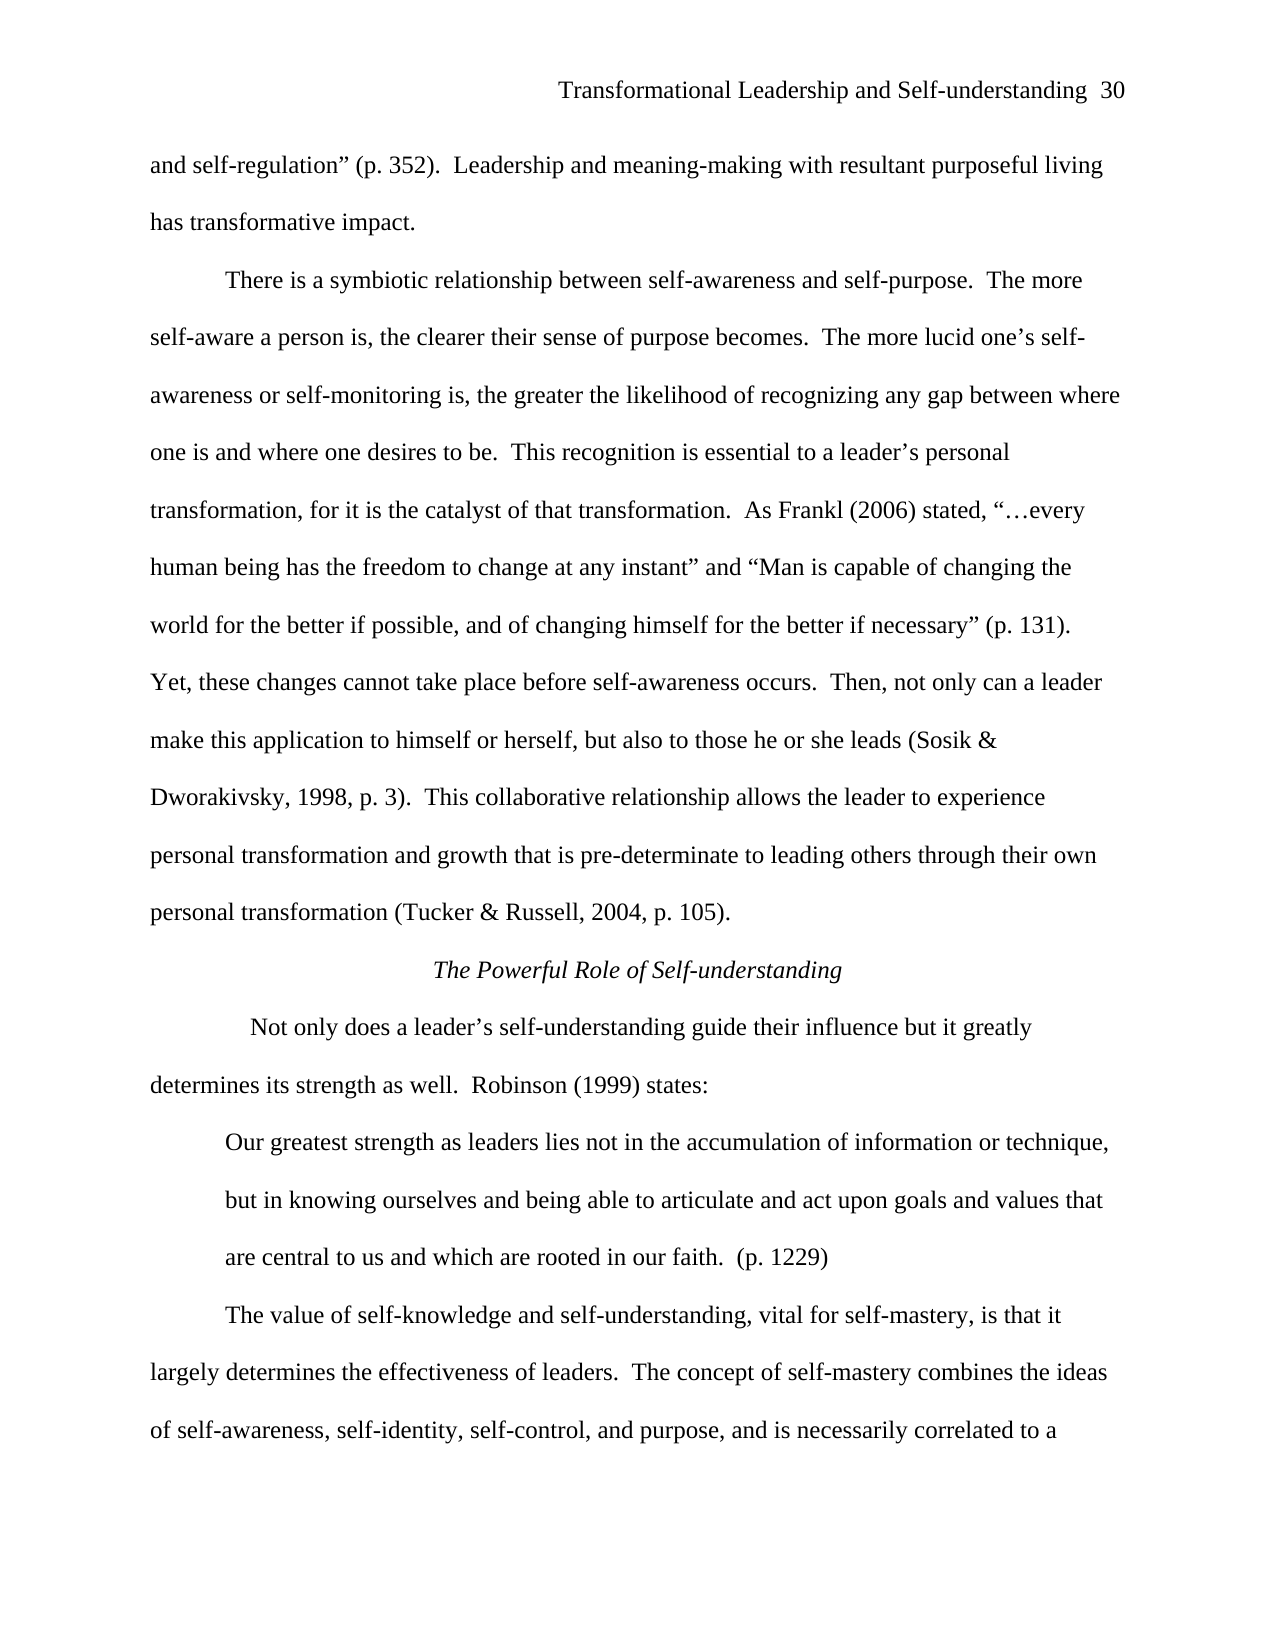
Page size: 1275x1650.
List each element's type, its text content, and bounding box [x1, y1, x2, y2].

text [150, 150, 1125, 236]
text Our greatest strength as leaders lies not in the accumulation of information or technique, but in knowing ourselves and being able to articulate and act upon goals and values that are central to us and which are rooted in our faith. (p. 1229) [225, 1127, 1125, 1271]
text Not only does a leader’s self-understanding guide their influence but it greatly determines its strength as well. Robinson (1999) states: [150, 1012, 1125, 1099]
text The Powerful Role of Self-understanding [150, 955, 1125, 984]
text There is a symbiotic relationship between self-awareness and self-purpose. The more self-aware a person is, the clearer their sense of purpose becomes. The more lucid one’s self-awareness or self-monitoring is, the greater the likelihood of recognizing any gap between where one is and where one desires to be. This recognition is essential to a leader’s personal transformation, for it is the catalyst of that transformation. As Frankl (2006) stated, “…every human being has the freedom to change at any instant” and “Man is capable of changing the world for the better if possible, and of changing himself for the better if necessary” (p. 131). Yet, these changes cannot take place before self-awareness occurs. Then, not only can a leader make this application to himself or herself, but also to those he or she leads (Sosik & Dworakivsky, 1998, p. 3). This collaborative relationship allows the leader to experience personal transformation and growth that is pre-determinate to leading others through their own personal transformation (Tucker & Russell, 2004, p. 105). [150, 265, 1125, 926]
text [150, 1300, 1125, 1444]
